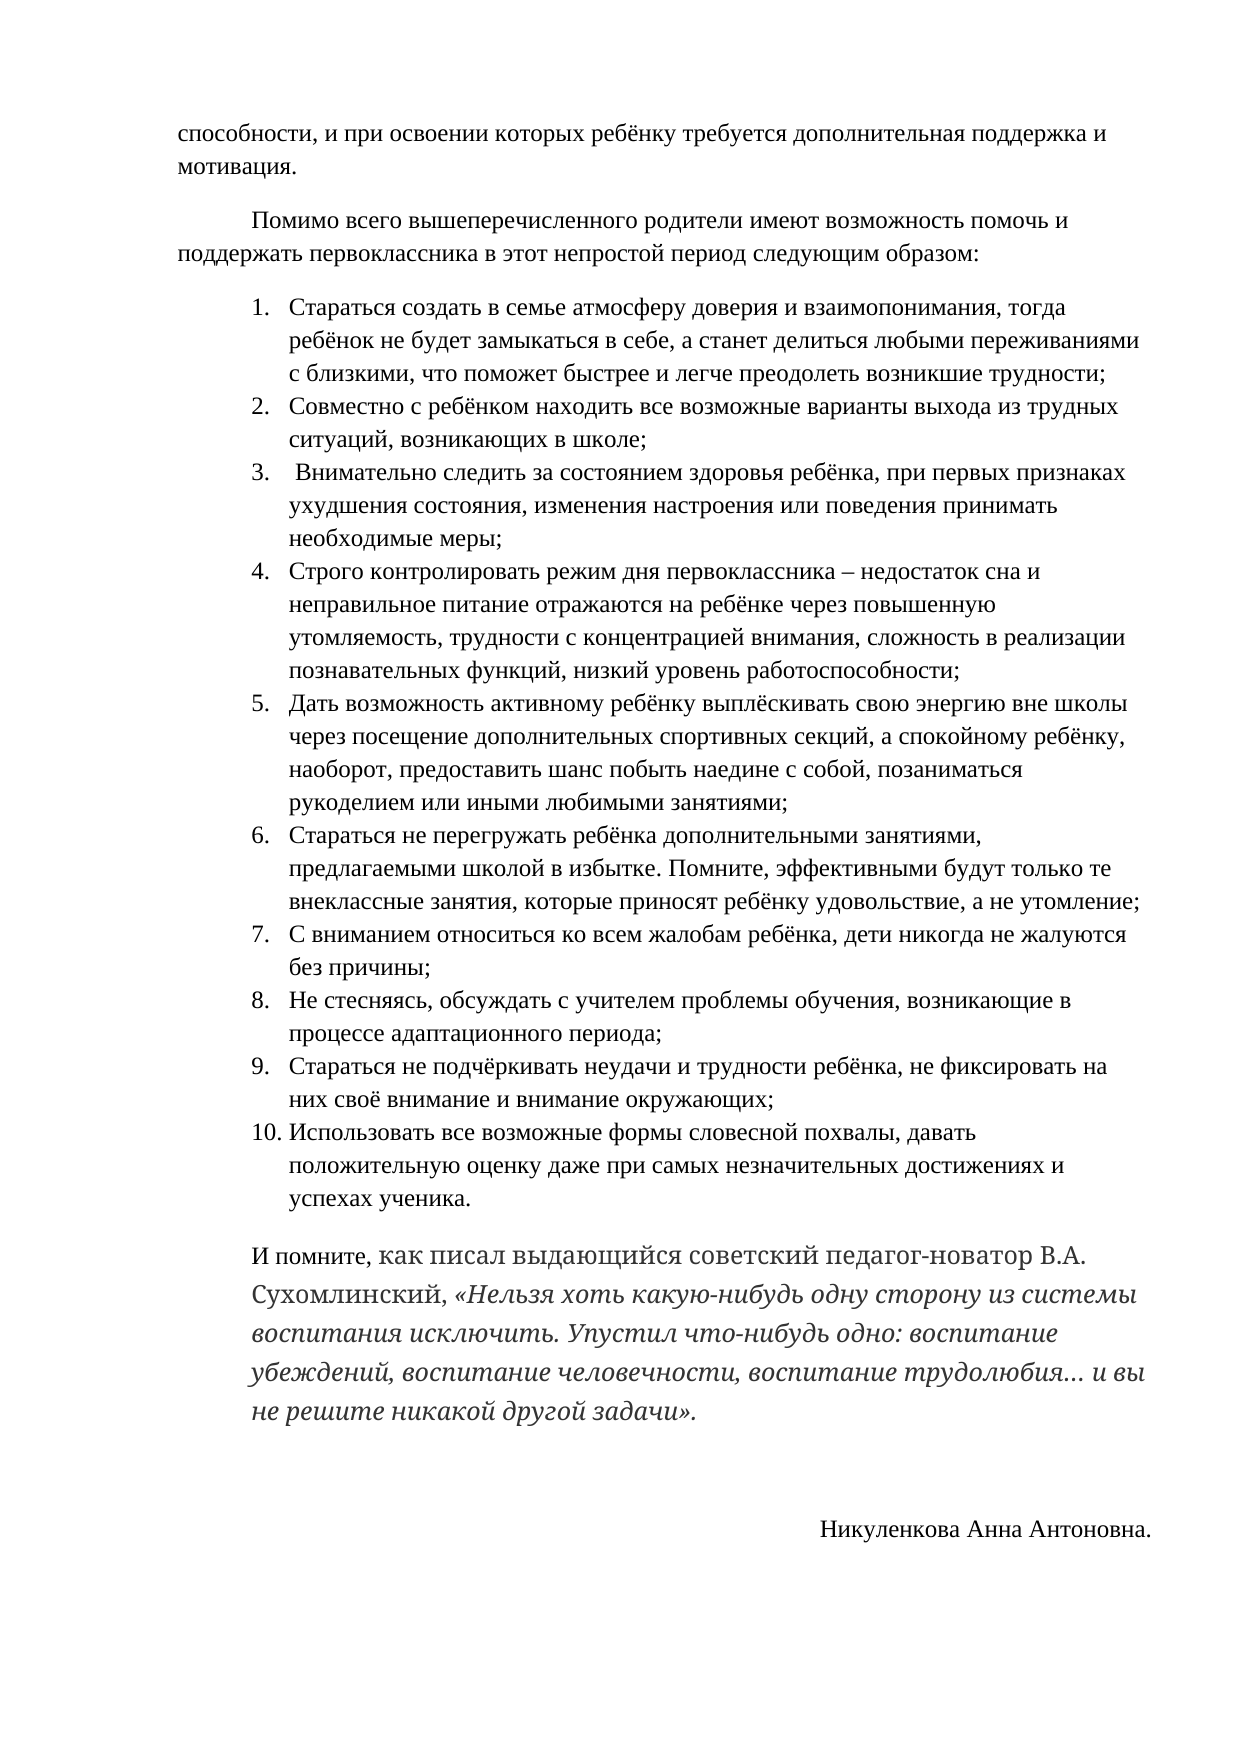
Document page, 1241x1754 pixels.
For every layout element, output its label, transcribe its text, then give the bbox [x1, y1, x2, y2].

list Не стесняясь, обсуждать с учителем проблемы обучения, возникающие в процессе адаптационного периода; [251, 985, 1152, 1047]
list Использовать все возможные формы словесной похвалы, давать положительную оценку даже при самых незначительных достижениях и успехах ученика. [251, 1117, 1152, 1212]
text Никуленкова Анна Антоновна. [251, 1514, 1152, 1543]
list С вниманием относиться ко всем жалобам ребёнка, дети никогда не жалуются без причины; [251, 919, 1152, 981]
list Совместно с ребёнком находить все возможные варианты выхода из трудных ситуаций, возникающих в школе; [251, 391, 1152, 453]
list Стараться не подчёркивать неудачи и трудности ребёнка, не фиксировать на них своё внимание и внимание окружающих; [251, 1051, 1152, 1113]
text Помимо всего вышеперечисленного родители имеют возможность помочь и поддержать первоклассника в этот непростой период следующим образом: [177, 205, 1152, 267]
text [177, 118, 1152, 180]
list Дать возможность активному ребёнку выплёскивать свою энергию вне школы через посещение дополнительных спортивных секций, а спокойному ребёнку, наоборот, предоставить шанс побыть наедине с собой, позаниматься рукоделием или иными любимыми занятиями; [251, 688, 1152, 816]
list Стараться создать в семье атмосферу доверия и взаимопонимания, тогда ребёнок не будет замыкаться в себе, а станет делиться любыми переживаниями с близкими, что поможет быстрее и легче преодолеть возникшие трудности; [251, 292, 1152, 387]
list Стараться не перегружать ребёнка дополнительными занятиями, предлагаемыми школой в избытке. Помните, эффективными будут только те внеклассные занятия, которые приносят ребёнку удовольствие, а не утомление; [251, 820, 1152, 915]
list Внимательно следить за состоянием здоровья ребёнка, при первых признаках ухудшения состояния, изменения настроения или поведения принимать необходимые меры; [251, 457, 1152, 552]
text И помните, как писал выдающийся советский педагог-новатор В.А. Сухомлинский, «Нельзя хоть какую-нибудь одну сторону из системы воспитания исключить. Упустил что-нибудь одно: воспитание убеждений, воспитание человечности, воспитание трудолюбия… и вы не решите никакой другой задачи». [251, 1237, 1152, 1428]
list Строго контролировать режим дня первоклассника – недостаток сна и неправильное питание отражаются на ребёнке через повышенную утомляемость, трудности с концентрацией внимания, сложность в реализации познавательных функций, низкий уровень работоспособности; [251, 556, 1152, 684]
